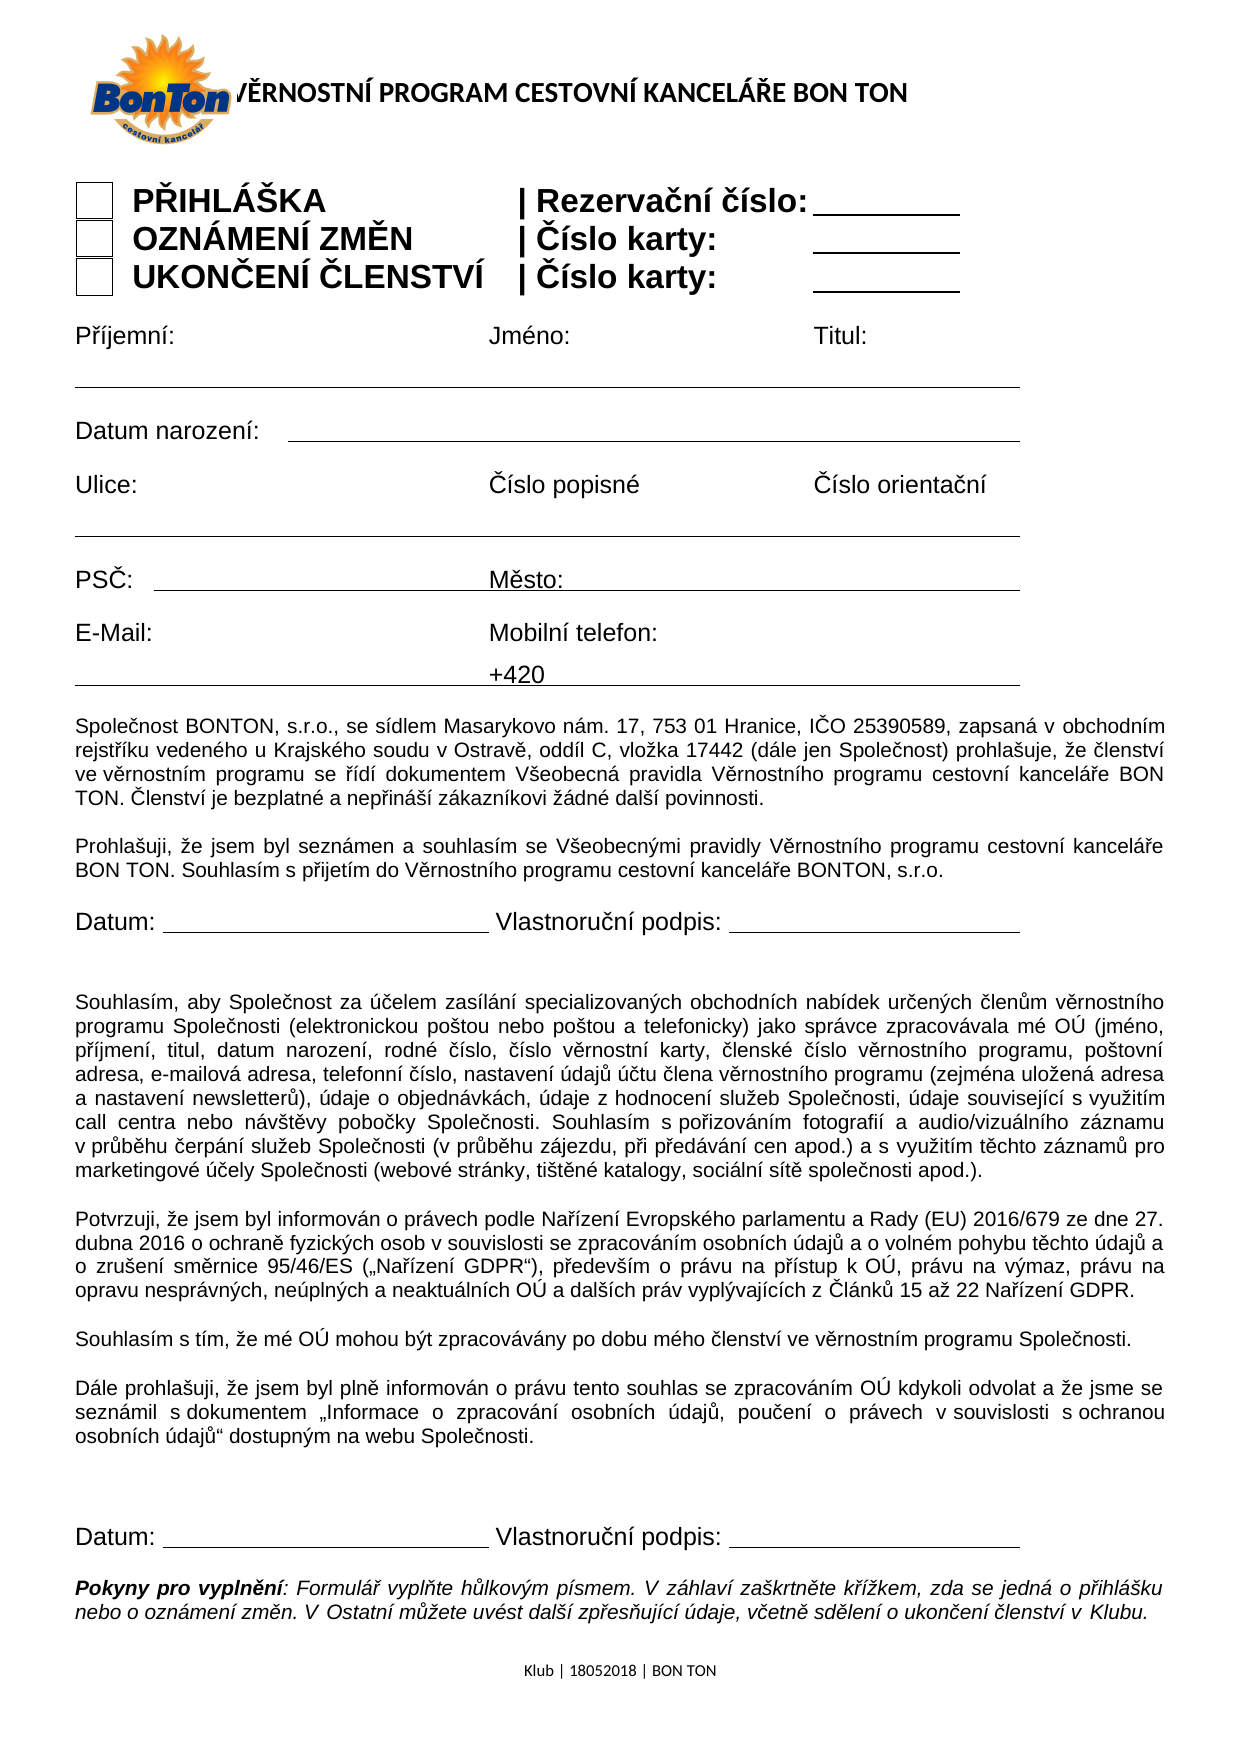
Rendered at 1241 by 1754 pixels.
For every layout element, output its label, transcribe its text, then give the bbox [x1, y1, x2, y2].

text OZNÁMENÍ ZMĚN | Číslo karty: [75, 219, 1165, 257]
text Ulice: Číslo popisné Číslo orientační [75, 470, 1165, 498]
text Pokyny pro vyplnění: Formulář vyplňte hůlkovým písmem. V záhlaví zaškrtněte křížkem, zda se jedná o přihlášku nebo o oznámení změn. V Ostatní můžete uvést další zpřesňující údaje, včetně sdělení o ukončení členství v Klubu. [75, 1576, 1165, 1624]
text Souhlasím, aby Společnost za účelem zasílání specializovaných obchodních nabídek určených členům věrnostního programu Společnosti (elektronickou poštou nebo poštou a telefonicky) jako správce zpracovávala mé OÚ (jméno, příjmení, titul, datum narození, rodné číslo, číslo věrnostní karty, členské číslo věrnostního programu, poštovní adresa, e-mailová adresa, telefonní číslo, nastavení údajů účtu člena věrnostního programu (zejména uložená adresa a nastavení newsletterů), údaje o objednávkách, údaje z hodnocení služeb Společnosti, údaje související s využitím call centra nebo návštěvy pobočky Společnosti. Souhlasím s pořizováním fotografií a audio/vizuálního záznamu v průběhu čerpání služeb Společnosti (v průběhu zájezdu, při předávání cen apod.) a s využitím těchto záznamů pro marketingové účely Společnosti (webové stránky, tištěné katalogy, sociální sítě společnosti apod.). [75, 990, 1165, 1181]
picture [85, 29, 237, 150]
text PSČ: Město: [75, 565, 1165, 593]
text Dále prohlašuji, že jsem byl plně informován o právu tento souhlas se zpracováním OÚ kdykoli odvolat a že jsme se seznámil s dokumentem „Informace o zpracování osobních údajů, poučení o právech v souvislosti s ochranou osobních údajů“ dostupným na webu Společnosti. [75, 1376, 1165, 1448]
text UKONČENÍ ČLENSTVÍ | Číslo karty: [75, 257, 1165, 296]
text Souhlasím s tím, že mé OÚ mohou být zpracovávány po dobu mého členství ve věrnostním programu Společnosti. [75, 1327, 1165, 1351]
text PŘIHLÁŠKA | Rezervační číslo: [75, 181, 1165, 219]
text Datum: Vlastnoruční podpis: [75, 907, 1165, 936]
text Prohlašuji, že jsem byl seznámen a souhlasím se Všeobecnými pravidly Věrnostního programu cestovní kanceláře BON TON. Souhlasím s přijetím do Věrnostního programu cestovní kanceláře BONTON, s.r.o. [75, 834, 1165, 882]
text Potvrzuji, že jsem byl informován o právech podle Nařízení Evropského parlamentu a Rady (EU) 2016/679 ze dne 27. dubna 2016 o ochraně fyzických osob v souvislosti se zpracováním osobních údajů a o volném pohybu těchto údajů a o zrušení směrnice 95/46/ES („Nařízení GDPR“), především o právu na přístup k OÚ, právu na výmaz, právu na opravu nesprávných, neúplných a neaktuálních OÚ a dalších práv vyplývajících z Článků 15 až 22 Nařízení GDPR. [75, 1206, 1165, 1302]
text Datum: Vlastnoruční podpis: [75, 1522, 1165, 1551]
text Společnost BONTON, s.r.o., se sídlem Masarykovo nám. 17, 753 01 Hranice, IČO 25390589, zapsaná v obchodním rejstříku vedeného u Krajského soudu v Ostravě, oddíl C, vložka 17442 (dále jen Společnost) prohlašuje, že členství ve věrnostním programu se řídí dokumentem Všeobecná pravidla Věrnostního programu cestovní kanceláře BON TON. Členství je bezplatné a nepřináší zákazníkovi žádné další povinnosti. [75, 713, 1165, 809]
text E-Mail: Mobilní telefon: [75, 618, 1165, 647]
text Datum narození: [75, 416, 1165, 445]
text Příjemní: Jméno: Titul: [75, 321, 1165, 350]
